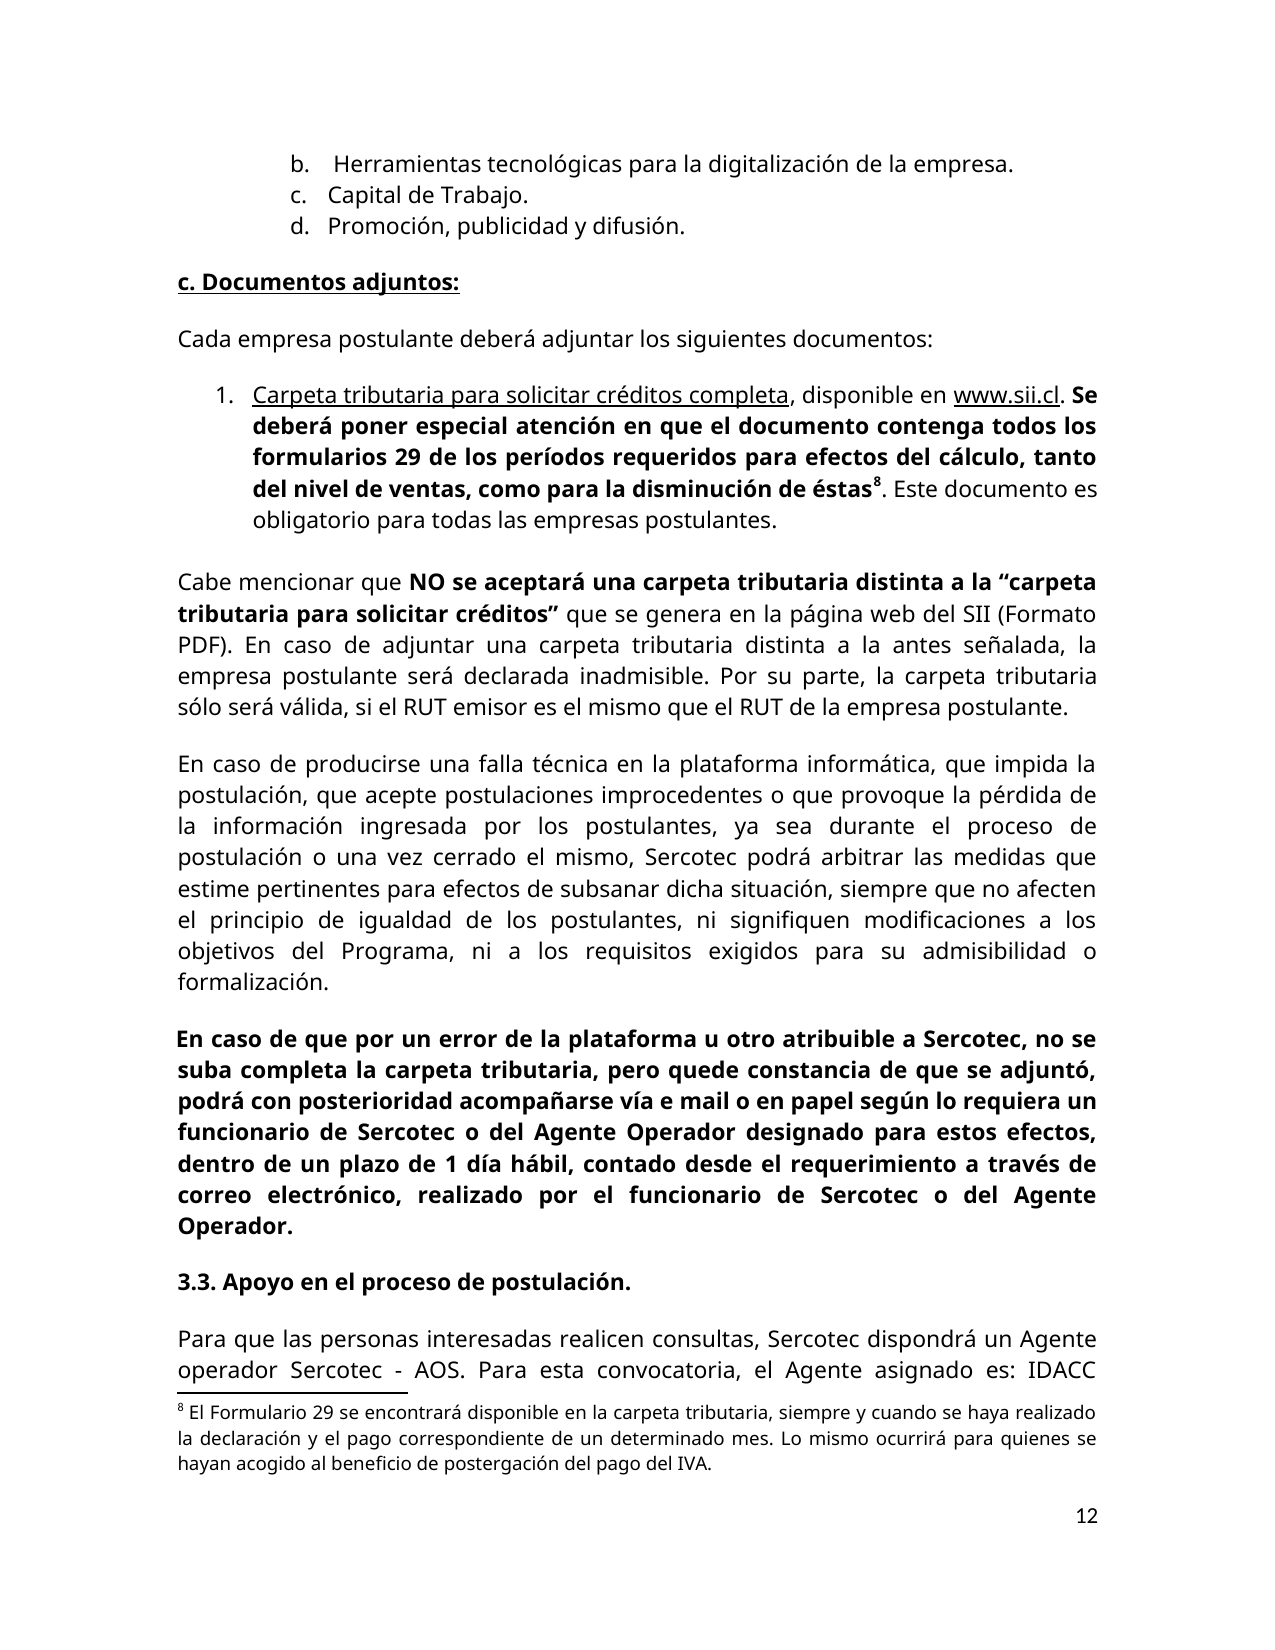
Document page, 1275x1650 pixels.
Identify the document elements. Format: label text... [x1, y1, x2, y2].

list Promoción, publicidad y difusión. [290, 210, 1098, 241]
list Capital de Trabajo. [290, 179, 1098, 210]
list Carpeta tributaria para solicitar créditos completa, disponible en www.sii.cl. Se deberá poner especial atención en que el documento contenga todos los formularios 29 de los períodos requeridos para efectos del cálculo, tanto del nivel de ventas, como para la disminución de éstas. Este documento es obligatorio para todas las empresas postulantes. [215, 379, 1098, 535]
list Herramientas tecnológicas para la digitalización de la empresa. [290, 148, 1098, 179]
text En caso de que por un error de la plataforma u otro atribuible a Sercotec, no se suba completa la carpeta tributaria, pero quede constancia de que se adjuntó, podrá con posterioridad acompañarse vía e mail o en papel según lo requiera un funcionario de Sercotec o del Agente Operador designado para estos efectos, dentro de un plazo de 1 día hábil, contado desde el requerimiento a través de correo electrónico, realizado por el funcionario de Sercotec o del Agente Operador. [176, 1023, 1098, 1241]
text Cada empresa postulante deberá adjuntar los siguientes documentos: [177, 323, 1098, 354]
text En caso de producirse una falla técnica en la plataforma informática, que impida la postulación, que acepte postulaciones improcedentes o que provoque la pérdida de la información ingresada por los postulantes, ya sea durante el proceso de postulación o una vez cerrado el mismo, Sercotec podrá arbitrar las medidas que estime pertinentes para efectos de subsanar dicha situación, siempre que no afecten el principio de igualdad de los postulantes, ni signifiquen modificaciones a los objetivos del Programa, ni a los requisitos exigidos para su admisibilidad o formalización. [177, 748, 1098, 998]
text 3.3. Apoyo en el proceso de postulación. [177, 1266, 1098, 1298]
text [177, 1323, 1098, 1385]
text c. Documentos adjuntos: [177, 266, 1098, 298]
text Cabe mencionar que NO se aceptará una carpeta tributaria distinta a la “carpeta tributaria para solicitar créditos” que se genera en la página web del SII (Formato PDF). En caso de adjuntar una carpeta tributaria distinta a la antes señalada, la empresa postulante será declarada inadmisible. Por su parte, la carpeta tributaria sólo será válida, si el RUT emisor es el mismo que el RUT de la empresa postulante. [177, 566, 1098, 723]
